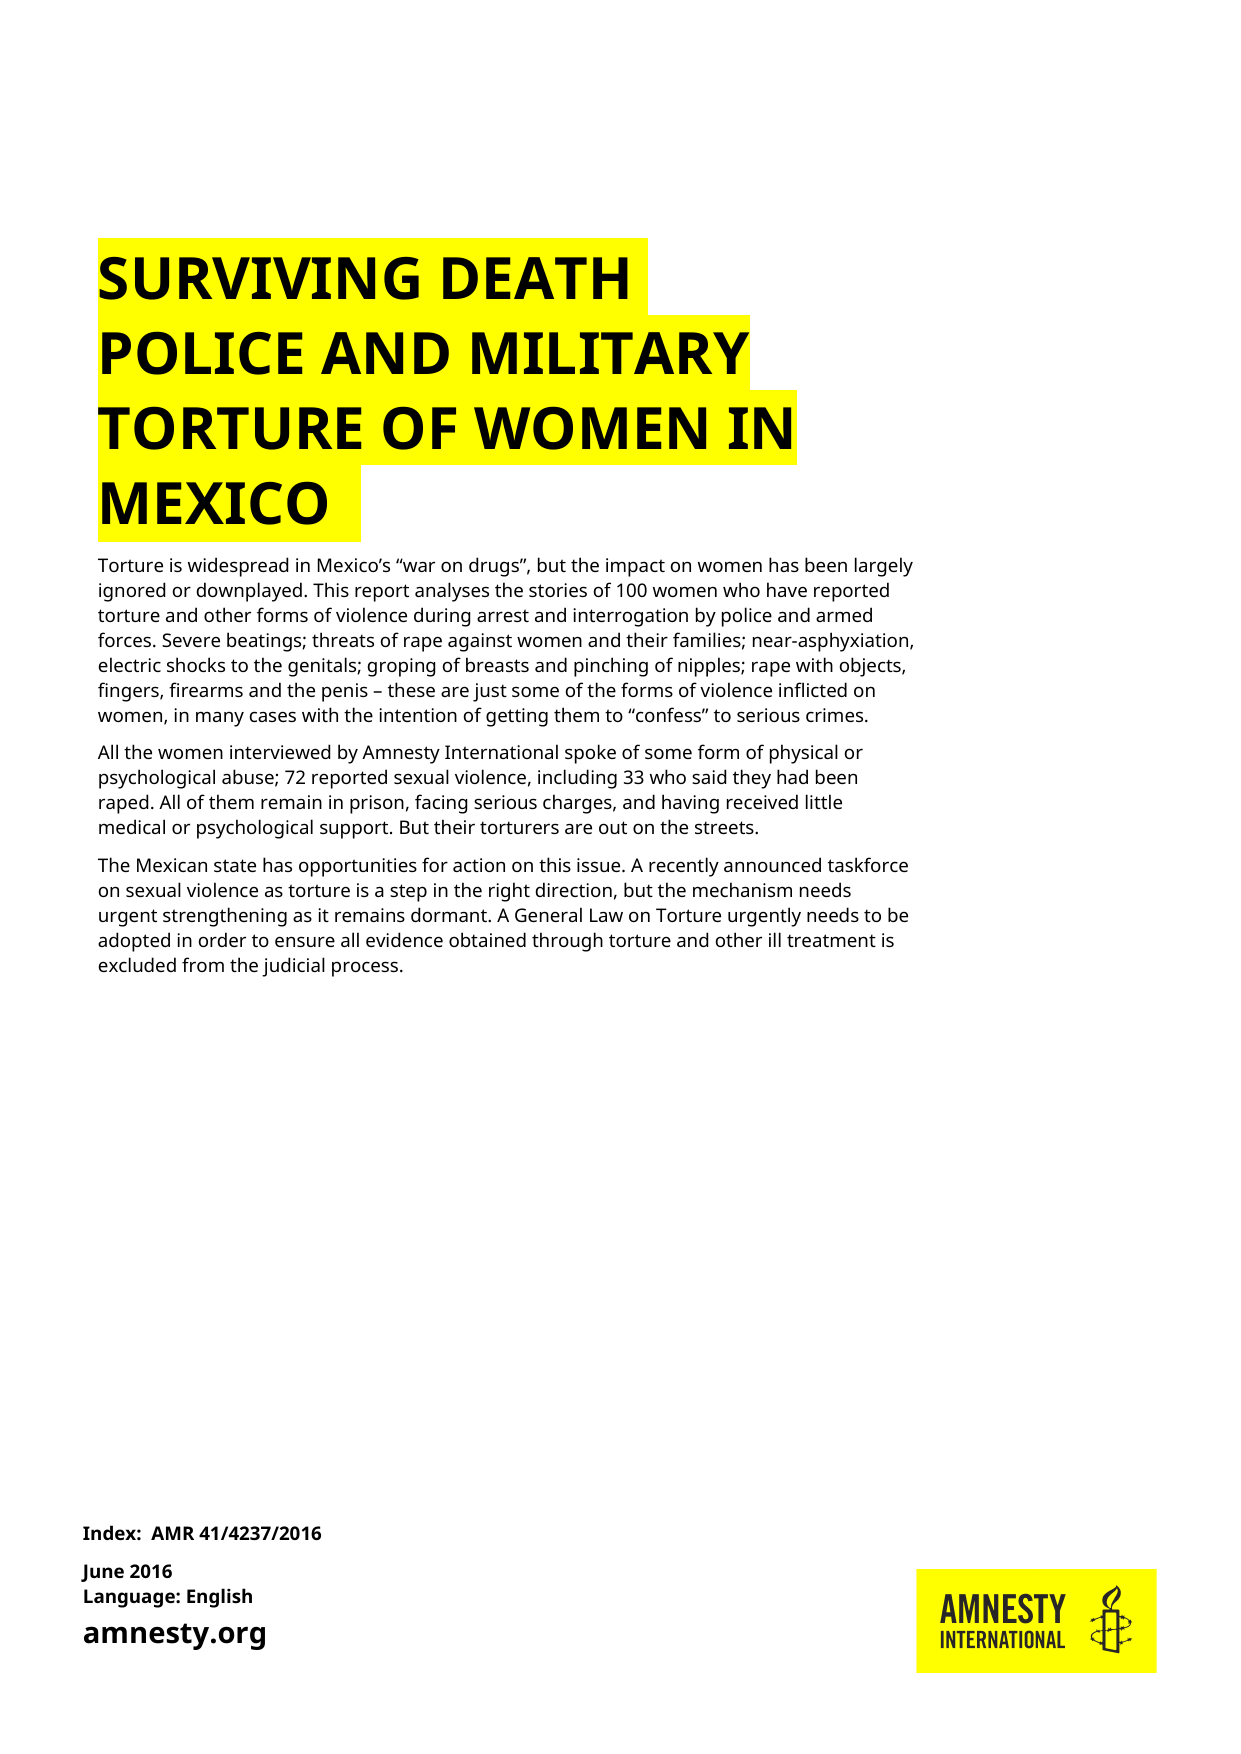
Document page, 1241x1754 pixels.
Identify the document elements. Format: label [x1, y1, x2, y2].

picture [916, 1569, 1157, 1673]
